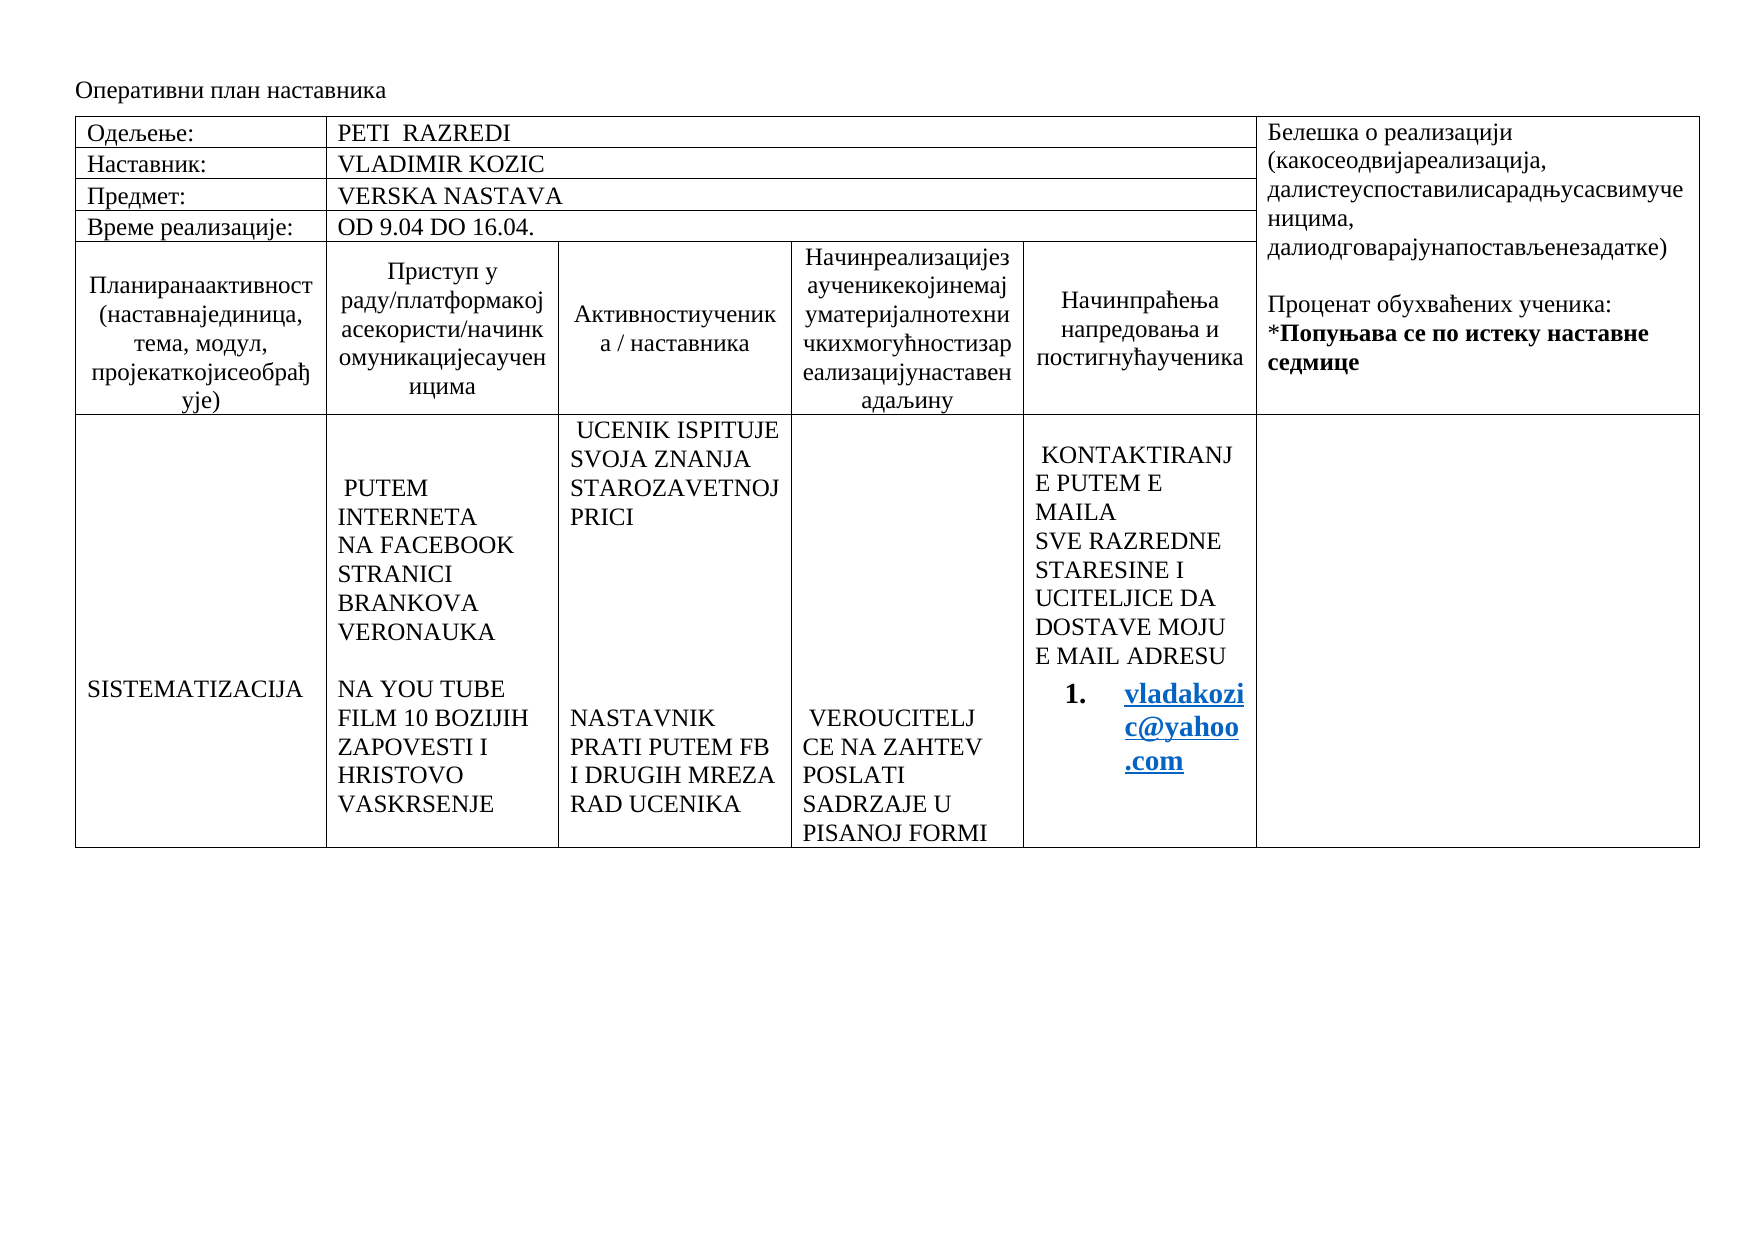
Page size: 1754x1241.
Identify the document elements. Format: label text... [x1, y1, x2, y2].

table_cell Активностиученика / наставника [559, 242, 791, 414]
table_header Белешка о реализацији (какосеодвијареализација, далистеуспоставилисарадњусасвимученицима, далиодговарајунапостављенезадатке) Проценат обухваћених ученика: *Попуњава се по истеку наставне седмице [1257, 117, 1699, 414]
table_cell Начинпраћења напредовања и постигнућаученика [1024, 242, 1256, 414]
table_cell VLADIMIR KOZIC [327, 148, 1256, 178]
table_cell Планиранаактивност (наставнајединица, тема, модул, пројекаткојисеобрађује) [76, 242, 326, 414]
table_cell Приступ у раду/платформакојасекористи/начинкомуникацијесаученицима [327, 242, 558, 414]
table_header PETI RAZREDI [327, 117, 1256, 147]
table_cell VEROUCITELJ CE NA ZAHTEV POSLATI SADRZAJE U PISANOJ FORMI [792, 415, 1023, 847]
table_cell OD 9.04 DO 16.04. [327, 211, 1256, 241]
table_cell UCENIK ISPITUJE SVOJA ZNANJA STAROZAVETNOJ PRICI NASTAVNIK PRATI PUTEM FB I DRUGIH MREZA RAD UCENIKA [559, 415, 791, 847]
table_cell PUTEM INTERNETA NA FACEBOOK STRANICI BRANKOVA VERONAUKA NA YOU TUBE FILM 10 BOZIJIH ZAPOVESTI I HRISTOVO VASKRSENJE [327, 415, 558, 847]
table_cell VERSKA NASTAVA [327, 179, 1256, 209]
table_header Одељење: [76, 117, 326, 147]
table_cell Наставник: [76, 148, 326, 178]
table_cell Предмет: [76, 179, 326, 209]
table_cell Време реализације: [76, 211, 326, 241]
table_cell SISTEMATIZACIJA [76, 415, 326, 847]
table_cell Начинреализацијезаученикекојинемајуматеријалнотехничкихмогућностизареализацијунаставенадаљину [792, 242, 1023, 414]
table_cell KONTAKTIRANJE PUTEM E MAILA SVE RAZREDNE STARESINE I UCITELJICE DA DOSTAVE MOJU E MAIL ADRESU vladakozic@yahoo.com [1024, 415, 1256, 847]
table_cell [1257, 415, 1699, 847]
